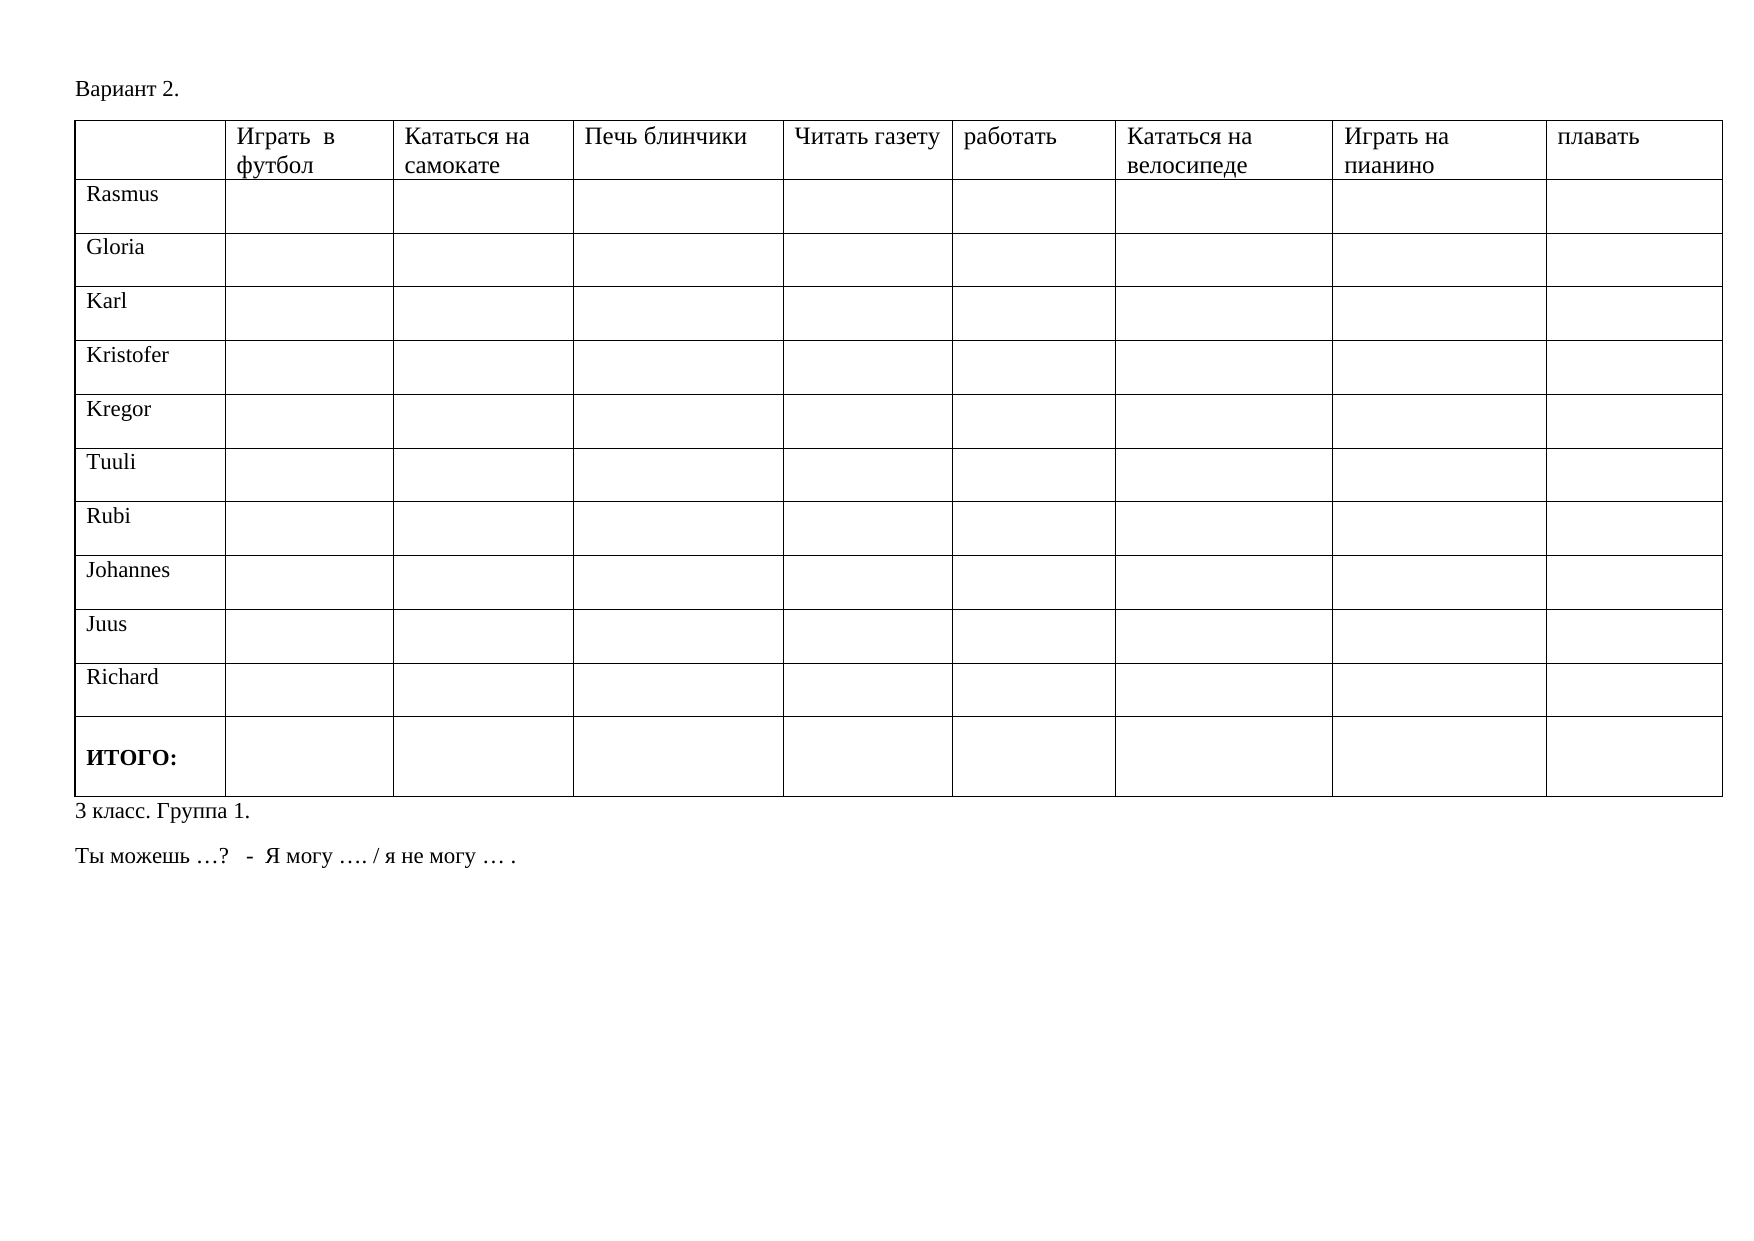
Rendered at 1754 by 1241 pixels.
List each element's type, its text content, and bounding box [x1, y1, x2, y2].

table_cell [394, 610, 573, 662]
table_cell [574, 234, 783, 286]
table_cell Juus [76, 610, 225, 662]
table_header плавать [1547, 121, 1722, 179]
table_cell [574, 717, 783, 796]
table_cell [953, 717, 1115, 796]
table_cell [1333, 287, 1546, 340]
table_cell [1547, 234, 1722, 286]
table_cell [1116, 180, 1332, 232]
table_cell [1116, 556, 1332, 609]
table_cell [784, 287, 952, 340]
table_cell [574, 502, 783, 555]
table_cell [1116, 287, 1332, 340]
table_cell [784, 341, 952, 394]
table_cell [1116, 341, 1332, 394]
table_cell [394, 234, 573, 286]
table_cell [394, 717, 573, 796]
table_cell [394, 556, 573, 609]
table_cell [394, 395, 573, 447]
table_cell Johannes [76, 556, 225, 609]
table_header Играть в футбол [226, 121, 393, 179]
table_cell [394, 180, 573, 232]
table_cell Richard [76, 664, 225, 716]
table_cell [784, 717, 952, 796]
table_cell [1116, 610, 1332, 662]
table_cell [784, 234, 952, 286]
table_cell Kristofer [76, 341, 225, 394]
table_cell [226, 341, 393, 394]
table_cell [953, 556, 1115, 609]
table_cell [226, 449, 393, 501]
table_cell [574, 341, 783, 394]
table_cell [784, 556, 952, 609]
table_cell [1547, 395, 1722, 447]
table_cell [226, 395, 393, 447]
table_cell [1333, 556, 1546, 609]
table_cell [953, 502, 1115, 555]
table_cell [226, 180, 393, 232]
table_cell [1333, 717, 1546, 796]
table_cell [394, 449, 573, 501]
table_cell [226, 287, 393, 340]
table_cell [574, 395, 783, 447]
table_cell [574, 449, 783, 501]
table_cell [1547, 717, 1722, 796]
table_header работать [953, 121, 1115, 179]
table_cell [226, 610, 393, 662]
table_cell [1547, 180, 1722, 232]
table_cell [574, 664, 783, 716]
table_cell [953, 395, 1115, 447]
table_cell [953, 287, 1115, 340]
table_cell [784, 449, 952, 501]
table_cell [1333, 502, 1546, 555]
table_cell [1333, 234, 1546, 286]
table_cell [394, 341, 573, 394]
table_cell [953, 341, 1115, 394]
table_cell [574, 610, 783, 662]
table_cell [784, 664, 952, 716]
text Вариант 2. [75, 75, 1679, 101]
table_cell [1547, 341, 1722, 394]
table_cell [953, 664, 1115, 716]
table_cell [1333, 341, 1546, 394]
table_cell [784, 502, 952, 555]
text 3 класс. Группа 1. [75, 797, 1679, 824]
table_cell [226, 234, 393, 286]
table_cell [1116, 449, 1332, 501]
table_cell Rasmus [76, 180, 225, 232]
table_cell [1116, 502, 1332, 555]
table_cell [1547, 610, 1722, 662]
table_cell [226, 502, 393, 555]
table_cell [226, 717, 393, 796]
table_cell [574, 556, 783, 609]
table_cell [1116, 395, 1332, 447]
table_cell [574, 287, 783, 340]
table_cell [1547, 502, 1722, 555]
table_cell [1547, 664, 1722, 716]
table_cell [1116, 717, 1332, 796]
table_header Играть на пианино [1333, 121, 1546, 179]
table_cell [574, 180, 783, 232]
table_cell [784, 395, 952, 447]
table_header Кататься на велосипеде [1116, 121, 1332, 179]
table_cell [1333, 610, 1546, 662]
table_cell [1547, 556, 1722, 609]
table_cell [953, 449, 1115, 501]
table_cell [784, 180, 952, 232]
table_cell [226, 664, 393, 716]
table_cell [1116, 664, 1332, 716]
table_cell [953, 180, 1115, 232]
table_cell [1333, 449, 1546, 501]
table_cell Rubi [76, 502, 225, 555]
table_cell Karl [76, 287, 225, 340]
table_cell Gloria [76, 234, 225, 286]
table_header Печь блинчики [574, 121, 783, 179]
table_cell [1333, 664, 1546, 716]
table_cell [1333, 395, 1546, 447]
table_header Кататься на самокате [394, 121, 573, 179]
table_cell [394, 664, 573, 716]
table_header [76, 121, 225, 179]
table_cell [784, 610, 952, 662]
table_cell [953, 610, 1115, 662]
table_cell [394, 287, 573, 340]
table_cell [1547, 287, 1722, 340]
table_cell Tuuli [76, 449, 225, 501]
table_cell [226, 556, 393, 609]
table_cell [953, 234, 1115, 286]
table_cell ИТОГО: [76, 717, 225, 796]
table_cell [394, 502, 573, 555]
table_cell [1116, 234, 1332, 286]
text Ты можешь …? - Я могу …. / я не могу … . [75, 842, 1679, 869]
table_header Читать газету [784, 121, 952, 179]
table_cell [1333, 180, 1546, 232]
table_cell Kregor [76, 395, 225, 447]
table_cell [1547, 449, 1722, 501]
